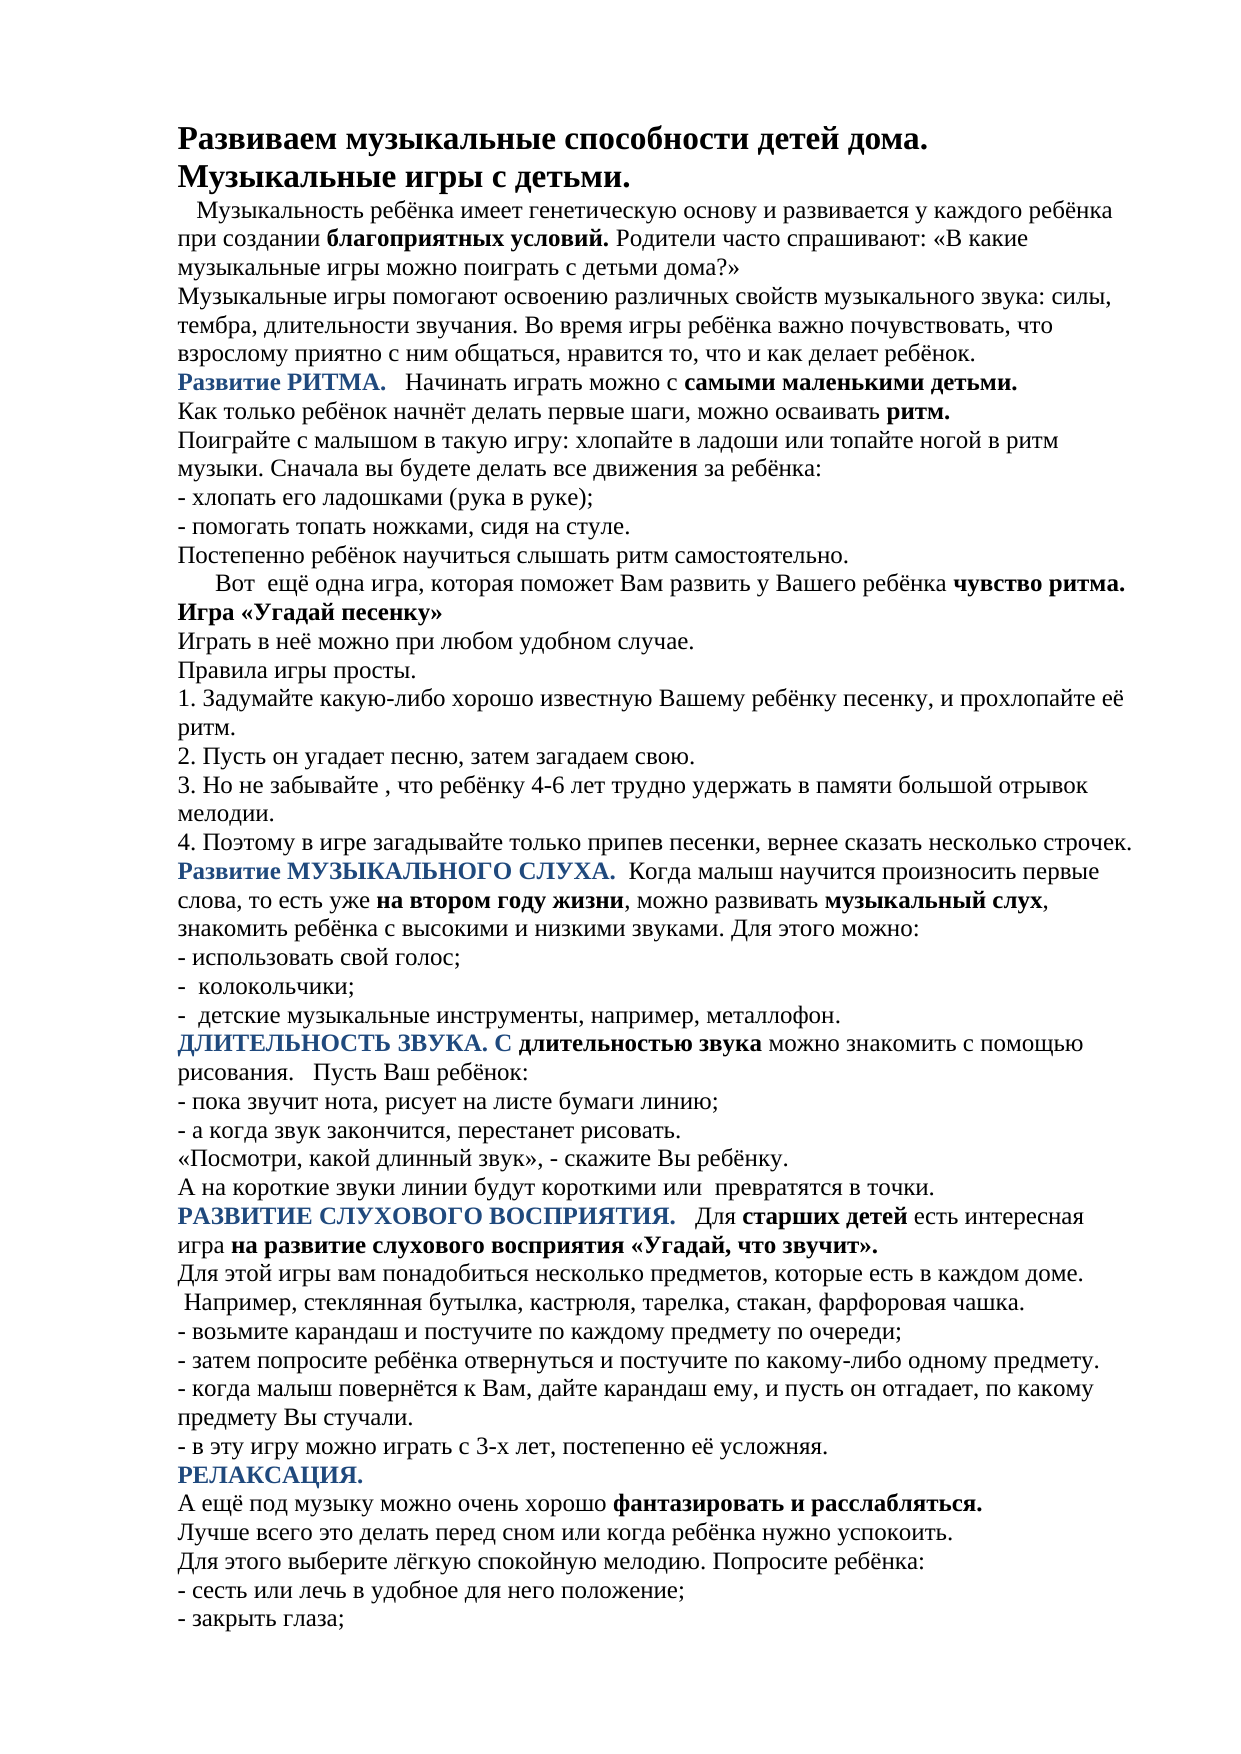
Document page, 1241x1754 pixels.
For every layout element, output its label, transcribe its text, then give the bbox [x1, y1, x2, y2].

text Музыкальные игры помогают освоению различных свойств музыкального звука: силы, тембра, длительности звучания. Во время игры ребёнка важно почувствовать, что взрослому приятно с ним общаться, нравится то, что и как делает ребёнок. [177, 281, 1152, 367]
text - а когда звук закончится, перестанет рисовать. [177, 1115, 1152, 1143]
text - использовать свой голос; [177, 942, 1152, 971]
text 4. Поэтому в игре загадывайте только припев песенки, вернее сказать несколько строчек. [177, 827, 1152, 856]
text ДЛИТЕЛЬНОСТЬ ЗВУКА. С длительностью звука можно знакомить с помощью рисования. Пусть Ваш ребёнок: [177, 1028, 1152, 1086]
text - в эту игру можно играть с 3-х лет, постепенно её усложняя. [177, 1431, 1152, 1460]
text А на короткие звуки линии будут короткими или превратятся в точки. [177, 1172, 1152, 1201]
text «Посмотри, какой длинный звук», - скажите Вы ребёнку. [177, 1143, 1152, 1172]
text Для этой игры вам понадобиться несколько предметов, которые есть в каждом доме. [177, 1258, 1152, 1287]
text 2. Пусть он угадает песню, затем загадаем свою. [177, 741, 1152, 770]
text - возьмите карандаш и постучите по каждому предмету по очереди; [177, 1316, 1152, 1345]
text Развитие РИТМА. Начинать играть можно с самыми маленькими детьми. [177, 367, 1152, 396]
text - пока звучит нота, рисует на листе бумаги линию; [177, 1086, 1152, 1115]
text - закрыть глаза; [177, 1603, 1152, 1632]
text Например, стеклянная бутылка, кастрюля, тарелка, стакан, фарфоровая чашка. [177, 1287, 1152, 1316]
text - детские музыкальные инструменты, например, металлофон. [177, 1000, 1152, 1028]
text Как только ребёнок начнёт делать первые шаги, можно осваивать ритм. [177, 396, 1152, 425]
text Для этого выберите лёгкую спокойную мелодию. Попросите ребёнка: [177, 1546, 1152, 1575]
text 3. Но не забывайте , что ребёнку 4-6 лет трудно удержать в памяти большой отрывок мелодии. [177, 770, 1152, 827]
text Правила игры просты. [177, 655, 1152, 683]
text 1. Задумайте какую-либо хорошо известную Вашему ребёнку песенку, и прохлопайте её ритм. [177, 683, 1152, 741]
text Играть в неё можно при любом удобном случае. [177, 626, 1152, 655]
text - затем попросите ребёнка отвернуться и постучите по какому-либо одному предмету. [177, 1345, 1152, 1373]
text - когда малыш повернётся к Вам, дайте карандаш ему, и пусть он отгадает, по какому предмету Вы стучали. [177, 1373, 1152, 1431]
text Музыкальность ребёнка имеет генетическую основу и развивается у каждого ребёнка при создании благоприятных условий. Родители часто спрашивают: «В какие музыкальные игры можно поиграть с детьми дома?» [177, 195, 1152, 281]
text - помогать топать ножками, сидя на стуле. [177, 511, 1152, 540]
text Развиваем музыкальные способности детей дома. Музыкальные игры с детьми. [177, 118, 1152, 195]
text - сесть или лечь в удобное для него положение; [177, 1575, 1152, 1603]
text РАЗВИТИЕ СЛУХОВОГО ВОСПРИЯТИЯ. Для старших детей есть интересная игра на развитие слухового восприятия «Угадай, что звучит». [177, 1201, 1152, 1258]
text А ещё под музыку можно очень хорошо фантазировать и расслабляться. [177, 1488, 1152, 1517]
text - колокольчики; [177, 971, 1152, 1000]
text РЕЛАКСАЦИЯ. [177, 1460, 1152, 1488]
text Постепенно ребёнок научиться слышать ритм самостоятельно. [177, 540, 1152, 568]
text Поиграйте с малышом в такую игру: хлопайте в ладоши или топайте ногой в ритм музыки. Сначала вы будете делать все движения за ребёнка: [177, 425, 1152, 482]
text - хлопать его ладошками (рука в руке); [177, 482, 1152, 511]
text Лучше всего это делать перед сном или когда ребёнка нужно успокоить. [177, 1517, 1152, 1546]
text Развитие МУЗЫКАЛЬНОГО СЛУХА. Когда малыш научится произносить первые слова, то есть уже на втором году жизни, можно развивать музыкальный слух, знакомить ребёнка с высокими и низкими звуками. Для этого можно: [177, 856, 1152, 942]
text Вот ещё одна игра, которая поможет Вам развить у Вашего ребёнка чувство ритма. [177, 568, 1152, 597]
text Игра «Угадай песенку» [177, 597, 1152, 626]
